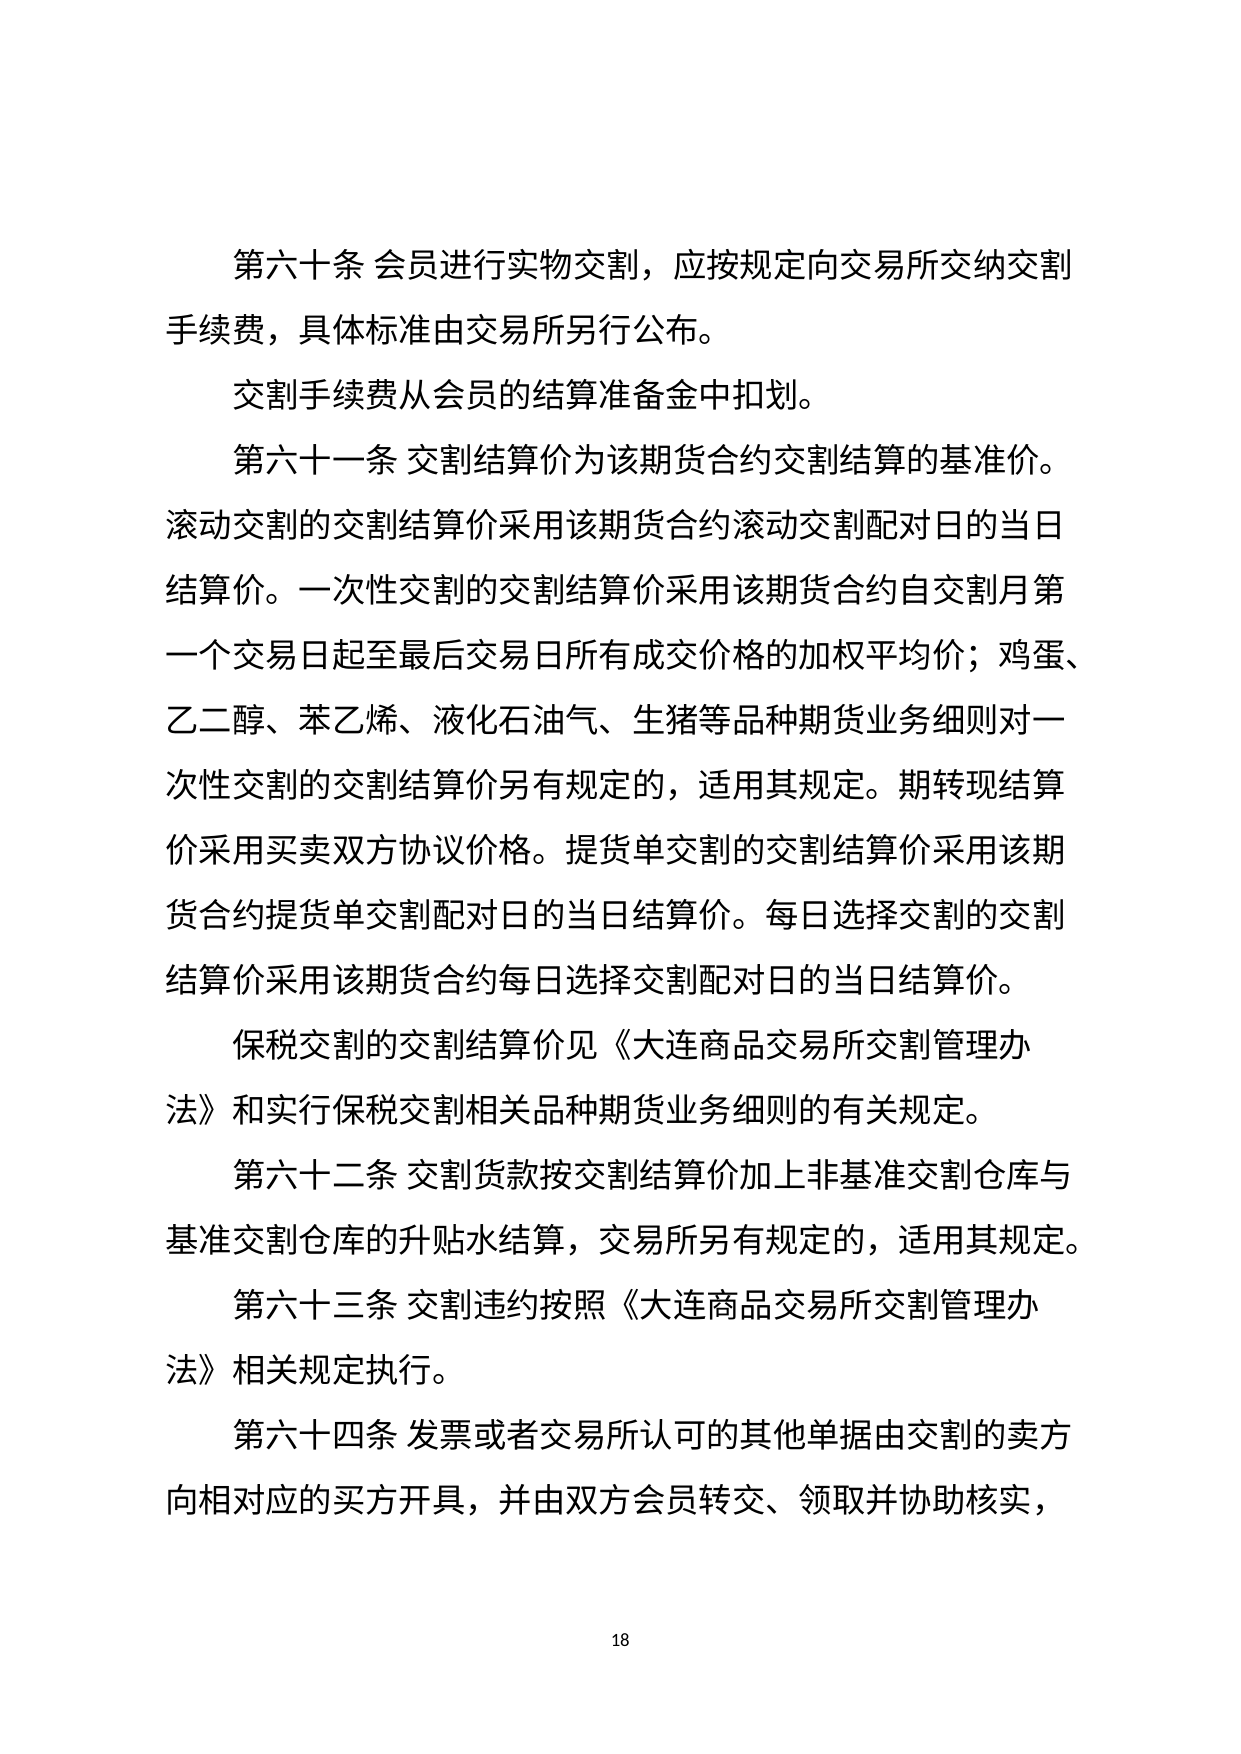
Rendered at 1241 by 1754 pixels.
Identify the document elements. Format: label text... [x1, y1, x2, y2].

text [165, 1401, 1075, 1531]
text 保税交割的交割结算价见《大连商品交易所交割管理办法》和实行保税交割相关品种期货业务细则的有关规定。 [165, 1011, 1075, 1141]
text 第六十三条 交割违约按照《大连商品交易所交割管理办法》相关规定执行。 [165, 1271, 1075, 1401]
text 第六十条 会员进行实物交割，应按规定向交易所交纳交割手续费，具体标准由交易所另行公布。 [165, 231, 1075, 361]
text 第六十一条 交割结算价为该期货合约交割结算的基准价。滚动交割的交割结算价采用该期货合约滚动交割配对日的当日结算价。一次性交割的交割结算价采用该期货合约自交割月第一个交易日起至最后交易日所有成交价格的加权平均价；鸡蛋、乙二醇、苯乙烯、液化石油气、生猪等品种期货业务细则对一次性交割的交割结算价另有规定的，适用其规定。期转现结算价采用买卖双方协议价格。提货单交割的交割结算价采用该期货合约提货单交割配对日的当日结算价。每日选择交割的交割结算价采用该期货合约每日选择交割配对日的当日结算价。 [165, 426, 1075, 1011]
text 交割手续费从会员的结算准备金中扣划。 [165, 361, 1075, 426]
text 第六十二条 交割货款按交割结算价加上非基准交割仓库与基准交割仓库的升贴水结算，交易所另有规定的，适用其规定。 [165, 1141, 1075, 1271]
